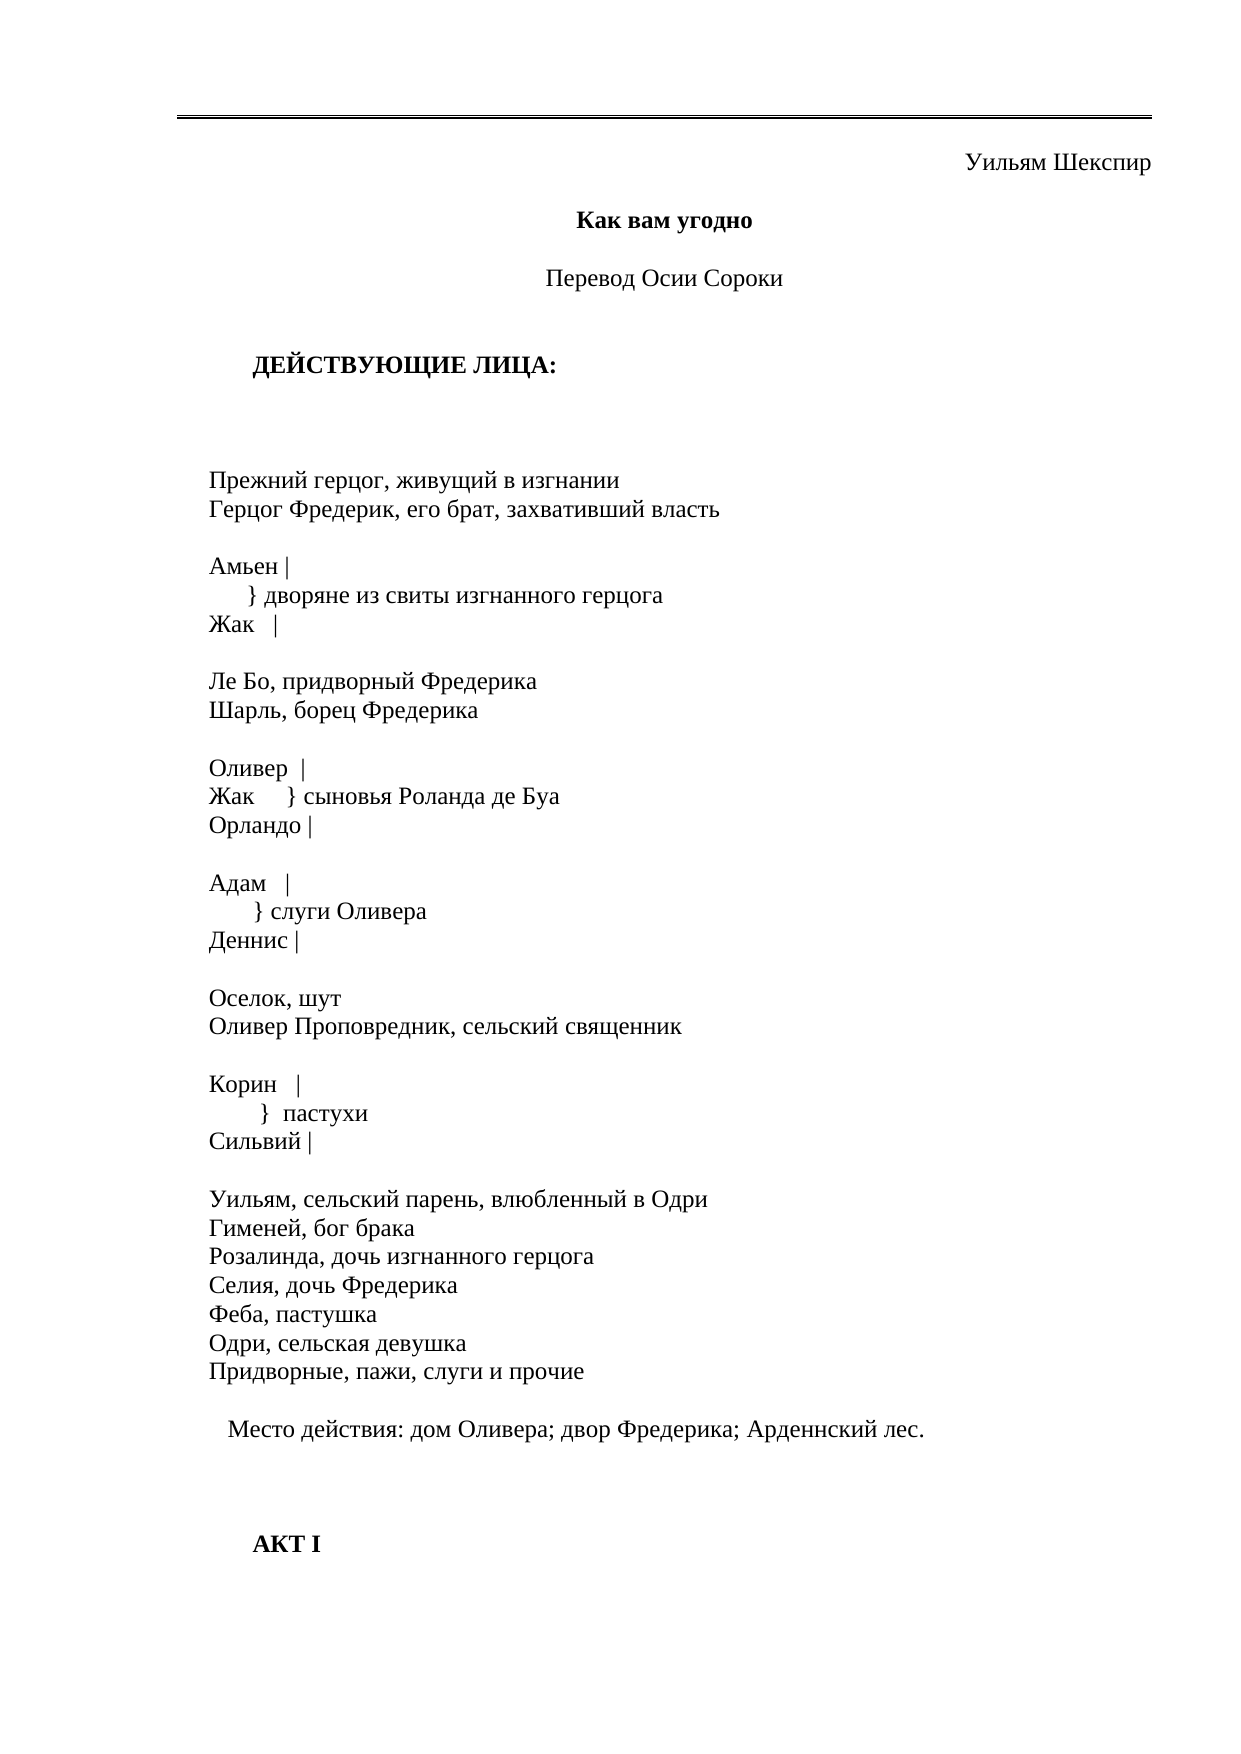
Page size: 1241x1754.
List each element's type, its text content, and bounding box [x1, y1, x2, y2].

text Уильям, сельский парень, влюбленный в Одри [177, 1184, 1152, 1213]
text } пастухи [177, 1098, 1152, 1126]
text Оливер Проповредник, сельский священник [177, 1011, 1152, 1040]
text Прежний герцог, живущий в изгнании [177, 465, 1152, 494]
text Перевод Осии Сороки [177, 263, 1152, 292]
subtitle Как вам угодно [177, 205, 1152, 234]
text Герцог Фредерик, его брат, захвативший власть [177, 494, 1152, 523]
text Деннис | [177, 925, 1152, 954]
text Жак } сыновья Роланда де Буа [177, 781, 1152, 810]
text Феба, пастушка [177, 1299, 1152, 1328]
text Амьен | [177, 551, 1152, 580]
text Место действия: дом Оливера; двор Фредерика; Арденнский лес. [177, 1414, 1152, 1443]
text Ле Бо, придворный Фредерика [177, 666, 1152, 695]
text Оселок, шут [177, 983, 1152, 1011]
text Адам | [177, 868, 1152, 896]
text Селия, дочь Фредерика [177, 1270, 1152, 1299]
text Шарль, борец Фредерика [177, 695, 1152, 724]
text Придворные, пажи, слуги и прочие [177, 1356, 1152, 1385]
text Гименей, бог брака [177, 1213, 1152, 1241]
text Сильвий | [177, 1126, 1152, 1155]
text Розалинда, дочь изгнанного герцога [177, 1241, 1152, 1270]
subtitle АКТ I [252, 1529, 1152, 1558]
text } дворяне из свиты изгнанного герцога [177, 580, 1152, 609]
text } слуги Оливера [177, 896, 1152, 925]
subtitle ДЕЙСТВУЮЩИЕ ЛИЦА: [252, 350, 1152, 378]
text Корин | [177, 1069, 1152, 1098]
text Одри, сельская девушка [177, 1328, 1152, 1356]
text Оливер | [177, 753, 1152, 781]
subtitle Уильям Шекспир [252, 147, 1152, 176]
text Жак | [177, 609, 1152, 638]
text Орландо | [177, 810, 1152, 839]
